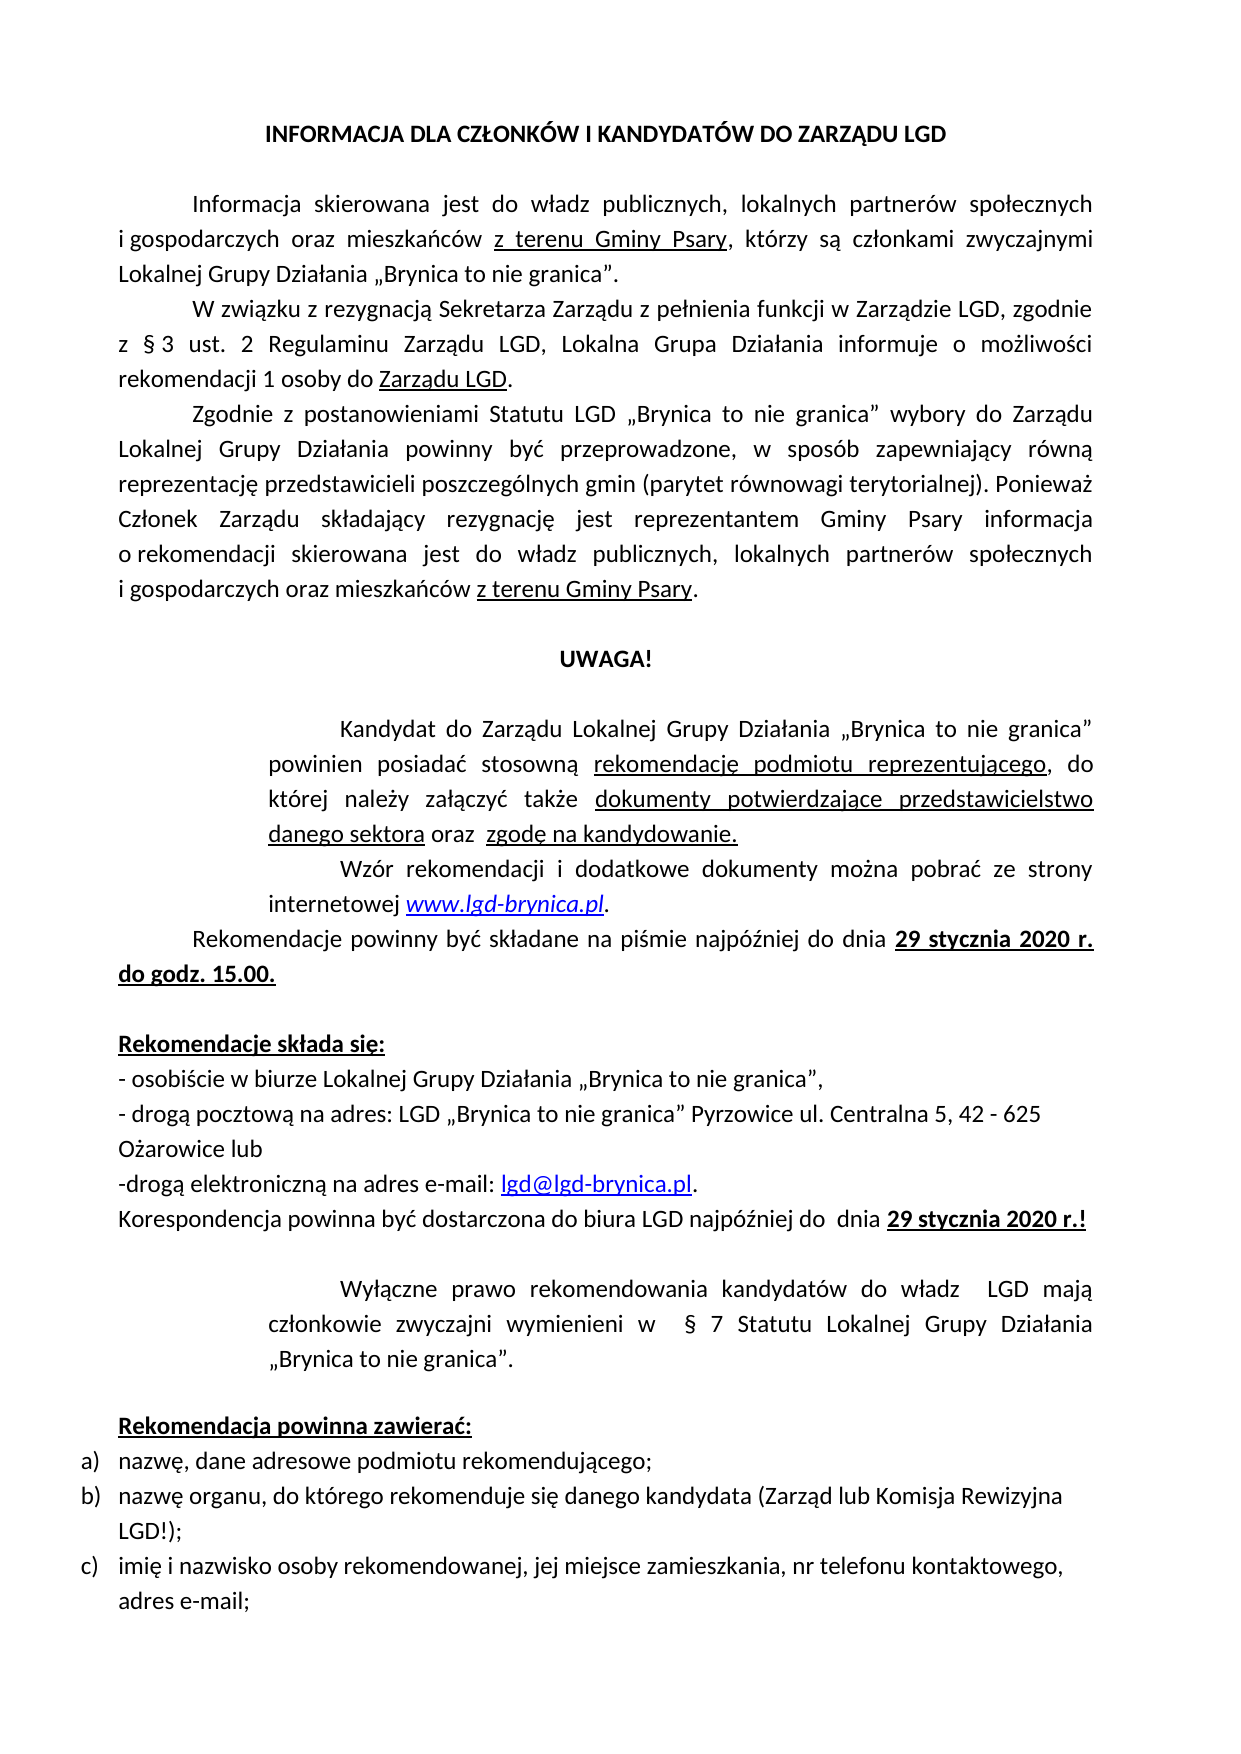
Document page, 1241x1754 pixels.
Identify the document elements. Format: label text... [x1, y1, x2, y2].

list imię i nazwisko osoby rekomendowanej, jej miejsce zamieszkania, nr telefonu kontaktowego, adres e-mail; [81, 1550, 1094, 1616]
text W związku z rezygnacją Sekretarza Zarządu z pełnienia funkcji w Zarządzie LGD, zgodnie z § 3 ust. 2 Regulaminu Zarządu LGD, Lokalna Grupa Działania informuje o możliwości rekomendacji 1 osoby do Zarządu LGD. [118, 293, 1094, 394]
text -drogą elektroniczną na adres e-mail: lgd@lgd-brynica.pl. [118, 1168, 1094, 1199]
text Informacja skierowana jest do władz publicznych, lokalnych partnerów społecznych i gospodarczych oraz mieszkańców z terenu Gminy Psary, którzy są członkami zwyczajnymi Lokalnej Grupy Działania „Brynica to nie granica”. [118, 188, 1094, 289]
text Wzór rekomendacji i dodatkowe dokumenty można pobrać ze strony internetowej www.lgd-brynica.pl. [268, 853, 1094, 919]
text - drogą pocztową na adres: LGD „Brynica to nie granica” Pyrzowice ul. Centralna 5, 42 - 625 Ożarowice lub [118, 1098, 1094, 1164]
text Kandydat do Zarządu Lokalnej Grupy Działania „Brynica to nie granica” powinien posiadać stosowną rekomendację podmiotu reprezentującego, do której należy załączyć także dokumenty potwierdzające przedstawicielstwo danego sektora oraz zgodę na kandydowanie. [268, 713, 1094, 849]
text Rekomendacje składa się: [118, 1028, 1094, 1059]
text Zgodnie z postanowieniami Statutu LGD „Brynica to nie granica” wybory do Zarządu Lokalnej Grupy Działania powinny być przeprowadzone, w sposób zapewniający równą reprezentację przedstawicieli poszczególnych gmin (parytet równowagi terytorialnej). Ponieważ Członek Zarządu składający rezygnację jest reprezentantem Gminy Psary informacja o rekomendacji skierowana jest do władz publicznych, lokalnych partnerów społecznych i gospodarczych oraz mieszkańców z terenu Gminy Psary. [118, 398, 1094, 604]
text Korespondencja powinna być dostarczona do biura LGD najpóźniej do dnia 29 stycznia 2020 r.! [118, 1203, 1094, 1234]
text INFORMACJA DLA CZŁONKÓW I KANDYDATÓW DO ZARZĄDU LGD [118, 118, 1094, 149]
list nazwę organu, do którego rekomenduje się danego kandydata (Zarząd lub Komisja Rewizyjna LGD!); [81, 1480, 1094, 1546]
text Rekomendacja powinna zawierać: [118, 1410, 1094, 1441]
text UWAGA! [118, 643, 1094, 674]
list nazwę, dane adresowe podmiotu rekomendującego; [81, 1445, 1094, 1476]
text Wyłączne prawo rekomendowania kandydatów do władz LGD mają członkowie zwyczajni wymienieni w § 7 Statutu Lokalnej Grupy Działania „Brynica to nie granica”. [268, 1273, 1094, 1374]
text - osobiście w biurze Lokalnej Grupy Działania „Brynica to nie granica”, [118, 1063, 1094, 1094]
text Rekomendacje powinny być składane na piśmie najpóźniej do dnia 29 stycznia 2020 r. do godz. 15.00. [118, 923, 1094, 989]
